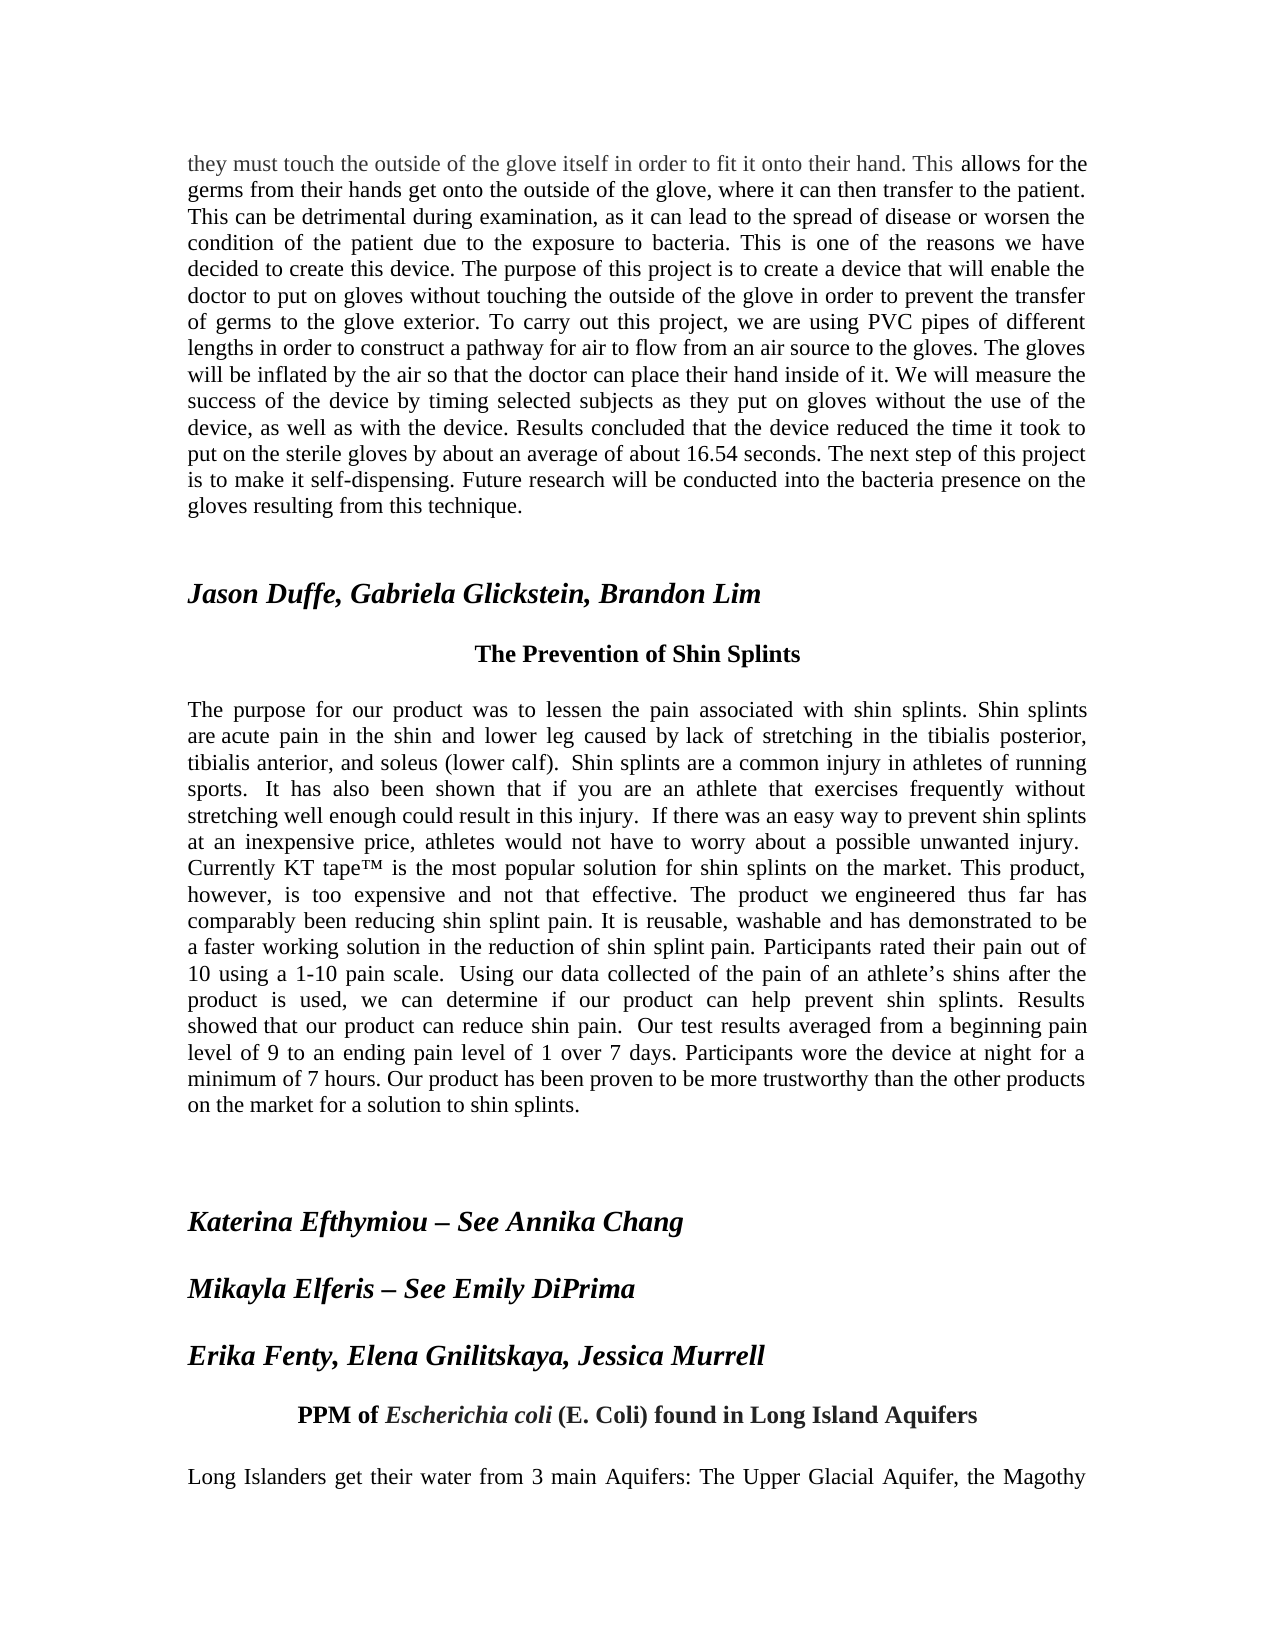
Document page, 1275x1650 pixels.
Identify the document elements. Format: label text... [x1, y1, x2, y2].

text The Prevention of Shin Splints [187, 639, 1087, 667]
text Erika Fenty, Elena Gnilitskaya, Jessica Murrell [187, 1338, 1087, 1372]
text Katerina Efthymiou – See Annika Chang [187, 1204, 1087, 1238]
text Mikayla Elferis – See Emily DiPrima [187, 1271, 1087, 1305]
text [187, 150, 1087, 519]
text The purpose for our product was to lessen the pain associated with shin splints. Shin splints are acute pain in the shin and lower leg caused by lack of stretching in the tibialis posterior, tibialis anterior, and soleus (lower calf). Shin splints are a common injury in athletes of running sports. It has also been shown that if you are an athlete that exercises frequently without stretching well enough could result in this injury. If there was an easy way to prevent shin splints at an inexpensive price, athletes would not have to worry about a possible unwanted injury. Currently KT tape™ is the most popular solution for shin splints on the market. This product, however, is too expensive and not that effective. The product we engineered thus far has comparably been reducing shin splint pain. It is reusable, washable and has demonstrated to be a faster working solution in the reduction of shin splint pain. Participants rated their pain out of 10 using a 1-10 pain scale. Using our data collected of the pain of an athlete’s shins after the product is used, we can determine if our product can help prevent shin splints. Results showed that our product can reduce shin pain. Our test results averaged from a beginning pain level of 9 to an ending pain level of 1 over 7 days. Participants wore the device at night for a minimum of 7 hours. Our product has been proven to be more trustworthy than the other products on the market for a solution to shin splints. [187, 696, 1087, 1118]
text Jason Duffe, Gabriela Glickstein, Brandon Lim [187, 576, 1087, 610]
text PPM of Escherichia coli (E. Coli) found in Long Island Aquifers [187, 1401, 1087, 1429]
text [187, 1429, 1087, 1490]
